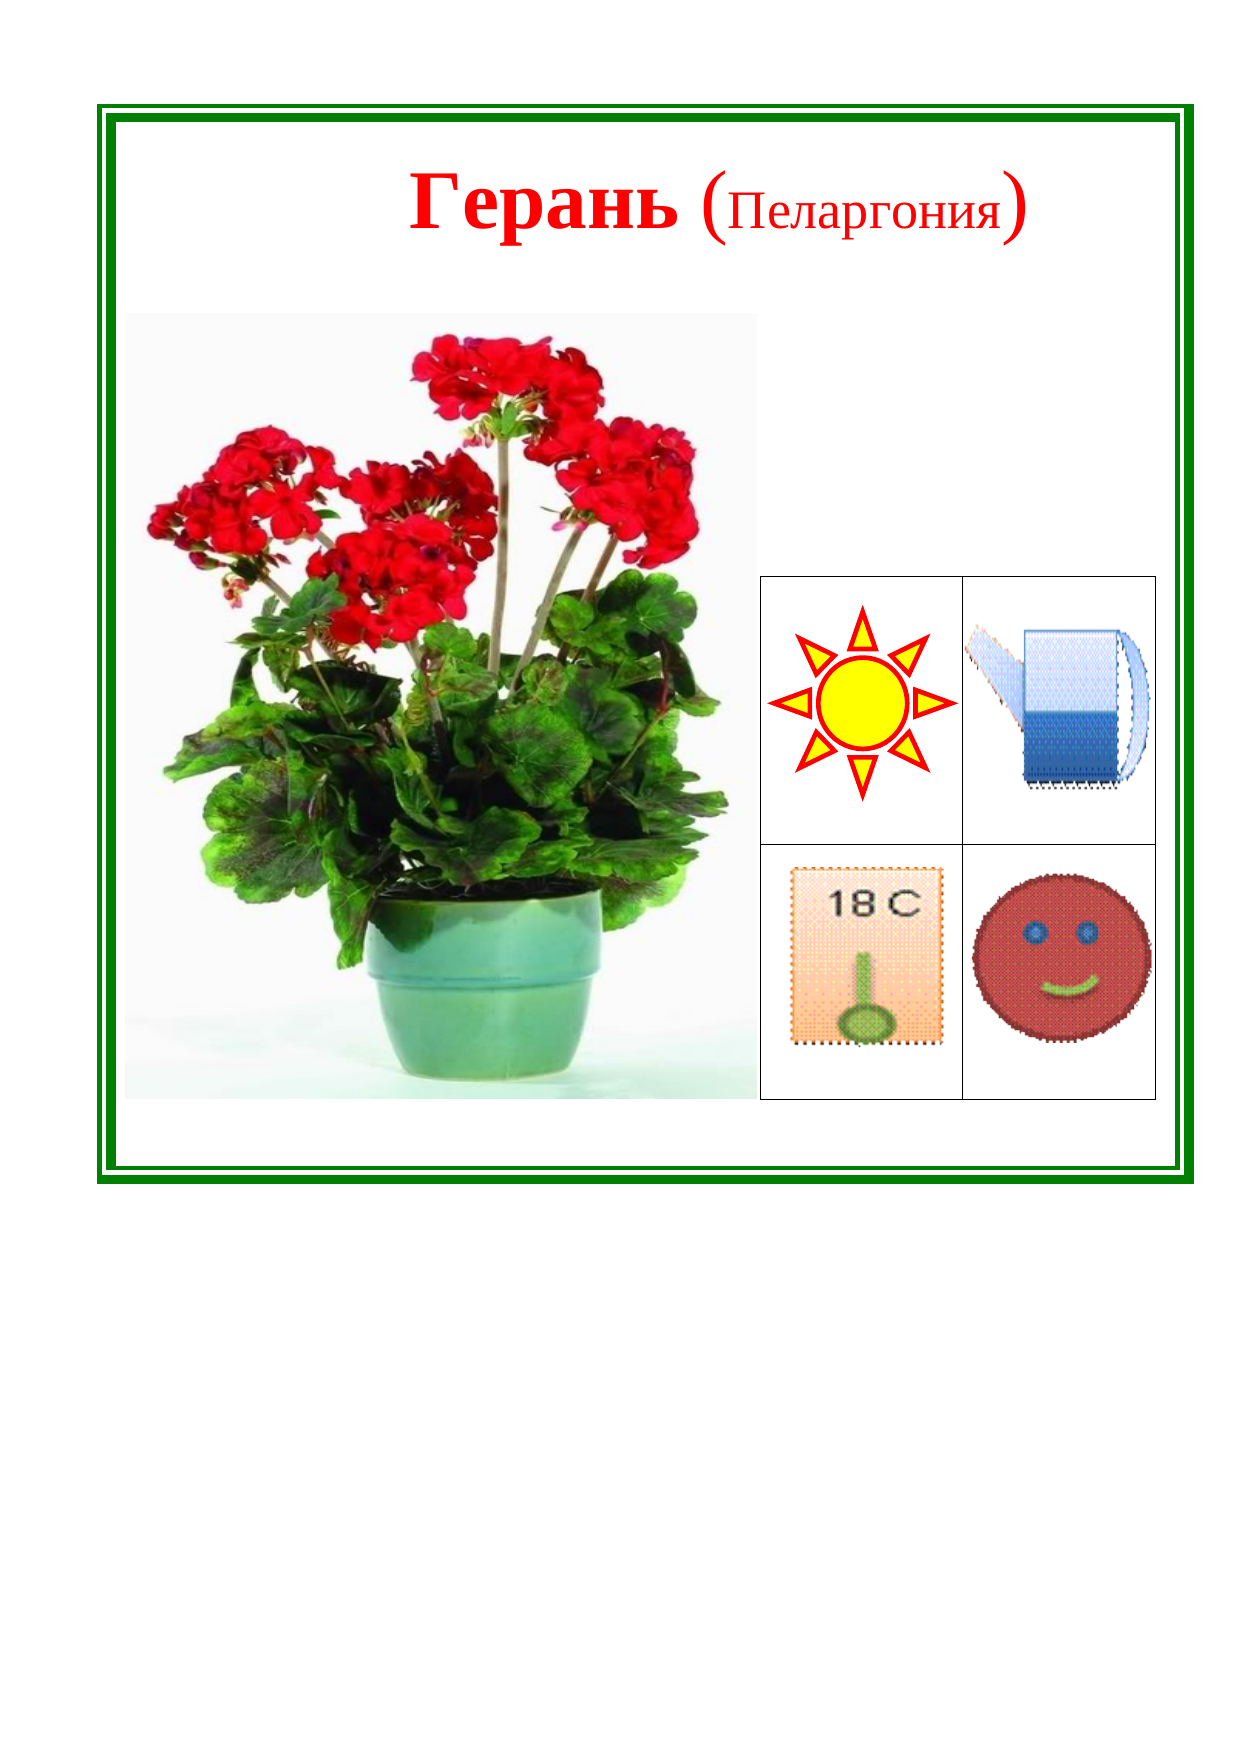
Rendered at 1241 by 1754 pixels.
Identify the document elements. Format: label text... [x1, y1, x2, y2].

table_header Герань (Пеларгония) [106, 108, 1184, 1166]
picture [962, 622, 1154, 793]
picture [782, 867, 953, 1054]
picture [124, 313, 757, 1099]
picture [971, 872, 1154, 1043]
